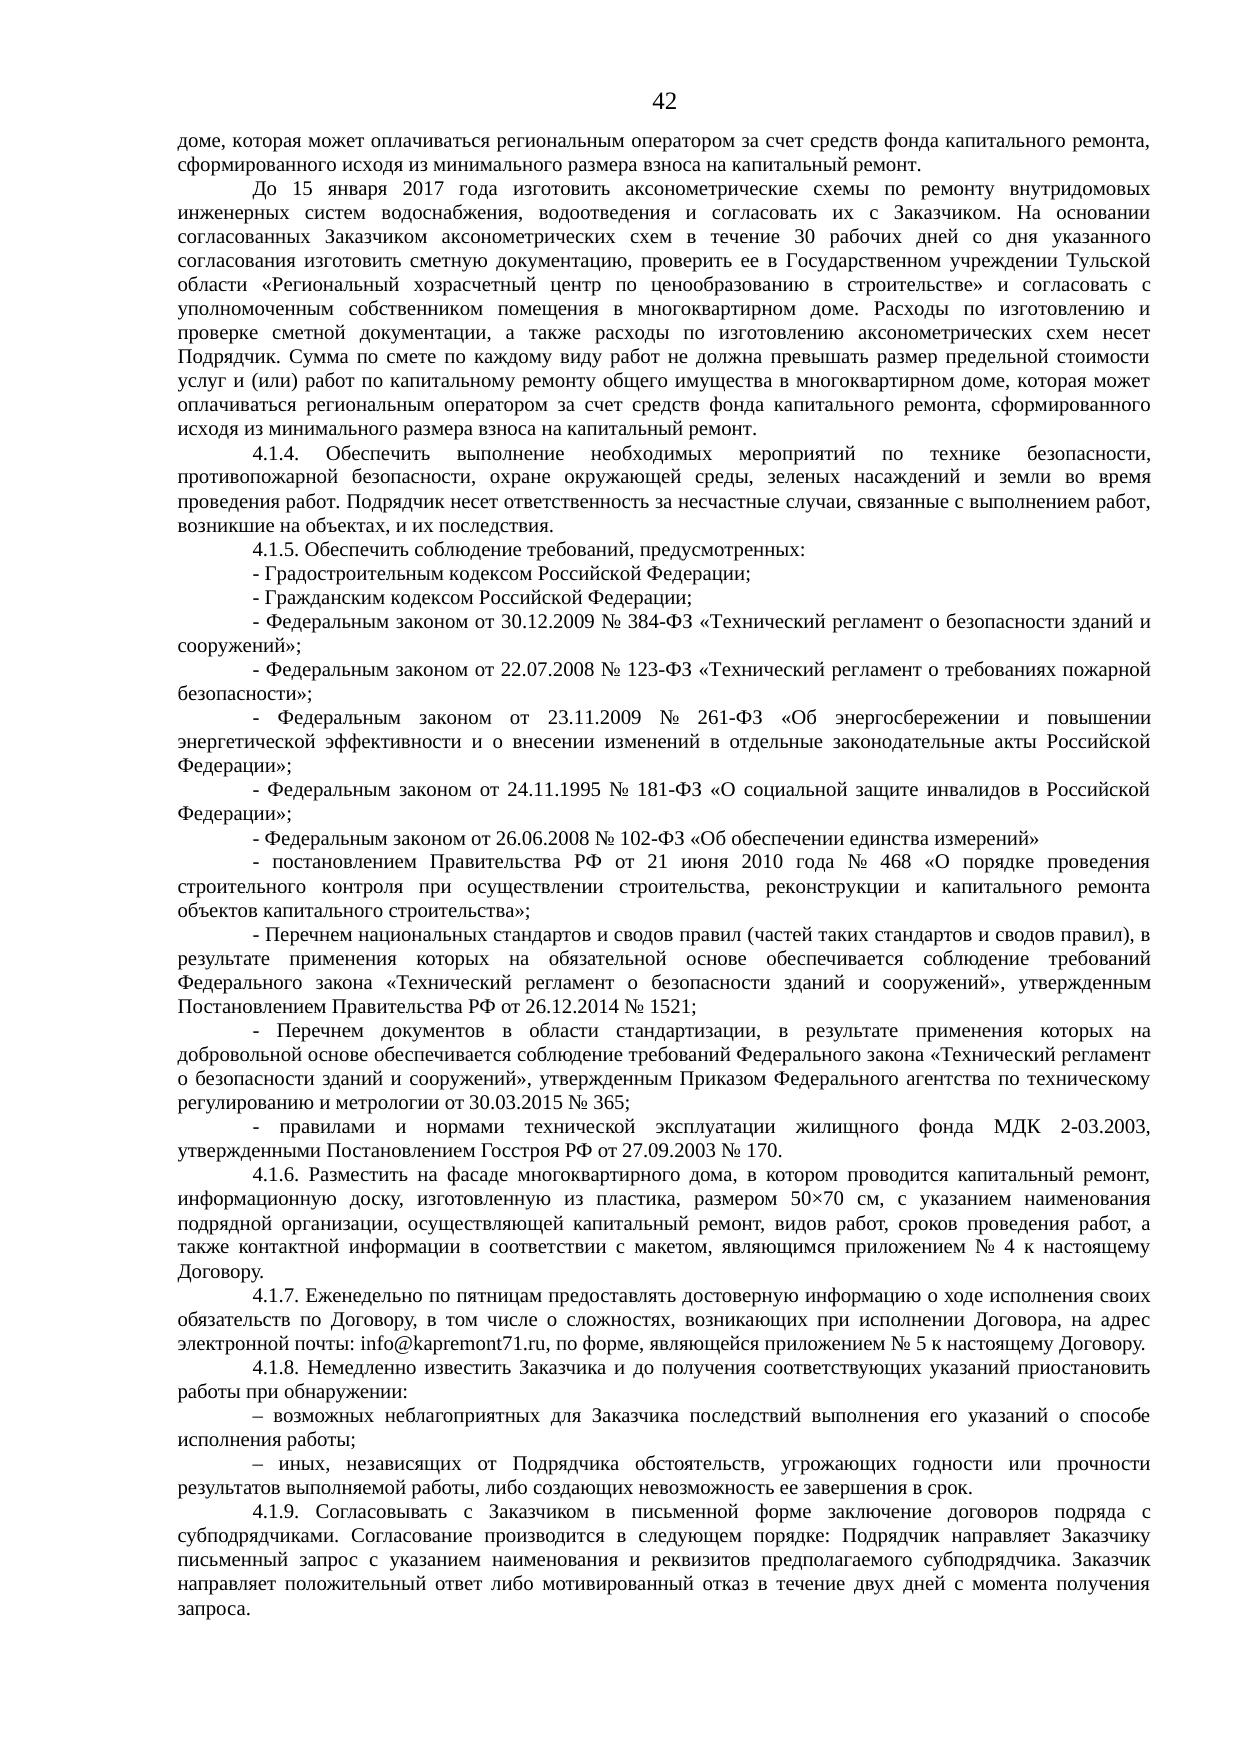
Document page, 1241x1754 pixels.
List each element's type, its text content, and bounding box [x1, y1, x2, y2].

text - Градостроительным кодексом Российской Федерации; [177, 561, 1152, 585]
text - Федеральным законом от 23.11.2009 № 261-ФЗ «Об энергосбережении и повышении энергетической эффективности и о внесении изменений в отдельные законодательные акты Российской Федерации»; [177, 705, 1152, 777]
text - Федеральным законом от 22.07.2008 № 123-ФЗ «Технический регламент о требованиях пожарной безопасности»; [177, 657, 1152, 705]
text 4.1.5. Обеспечить соблюдение требований, предусмотренных: [177, 537, 1152, 561]
text - Перечнем документов в области стандартизации, в результате применения которых на добровольной основе обеспечивается соблюдение требований Федерального закона «Технический регламент о безопасности зданий и сооружений», утвержденным Приказом Федерального агентства по техническому регулированию и метрологии от 30.03.2015 № 365; [177, 1018, 1152, 1114]
text – иных, независящих от Подрядчика обстоятельств, угрожающих годности или прочности результатов выполняемой работы, либо создающих невозможность ее завершения в срок. [177, 1451, 1152, 1499]
text 4.1.8. Немедленно известить Заказчика и до получения соответствующих указаний приостановить работы при обнаружении: [177, 1355, 1152, 1403]
text 4.1.6. Разместить на фасаде многоквартирного дома, в котором проводится капитальный ремонт, информационную доску, изготовленную из пластика, размером 50×70 см, с указанием наименования подрядной организации, осуществляющей капитальный ремонт, видов работ, сроков проведения работ, а также контактной информации в соответствии с макетом, являющимся приложением № 4 к настоящему Договору. [177, 1162, 1152, 1283]
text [177, 128, 1152, 176]
text - Перечнем национальных стандартов и сводов правил (частей таких стандартов и сводов правил), в результате применения которых на обязательной основе обеспечивается соблюдение требований Федерального закона «Технический регламент о безопасности зданий и сооружений», утвержденным Постановлением Правительства РФ от 26.12.2014 № 1521; [177, 922, 1152, 1018]
text - Федеральным законом от 26.06.2008 № 102-ФЗ «Об обеспечении единства измерений» [177, 825, 1152, 849]
text – возможных неблагоприятных для Заказчика последствий выполнения его указаний о способе исполнения работы; [177, 1403, 1152, 1451]
text - Федеральным законом от 30.12.2009 № 384-ФЗ «Технический регламент о безопасности зданий и сооружений»; [177, 609, 1152, 657]
text 4.1.4. Обеспечить выполнение необходимых мероприятий по технике безопасности, противопожарной безопасности, охране окружающей среды, зеленых насаждений и земли во время проведения работ. Подрядчик несет ответственность за несчастные случаи, связанные с выполнением работ, возникшие на объектах, и их последствия. [177, 440, 1152, 537]
text До 15 января 2017 года изготовить аксонометрические схемы по ремонту внутридомовых инженерных систем водоснабжения, водоотведения и согласовать их с Заказчиком. На основании согласованных Заказчиком аксонометрических схем в течение 30 рабочих дней со дня указанного согласования изготовить сметную документацию, проверить ее в Государственном учреждении Тульской области «Региональный хозрасчетный центр по ценообразованию в строительстве» и согласовать с уполномоченным собственником помещения в многоквартирном доме. Расходы по изготовлению и проверке сметной документации, а также расходы по изготовлению аксонометрических схем несет Подрядчик. Сумма по смете по каждому виду работ не должна превышать размер предельной стоимости услуг и (или) работ по капитальному ремонту общего имущества в многоквартирном доме, которая может оплачиваться региональным оператором за счет средств фонда капитального ремонта, сформированного исходя из минимального размера взноса на капитальный ремонт. [177, 176, 1152, 440]
text 4.1.9. Согласовывать с Заказчиком в письменной форме заключение договоров подряда с субподрядчиками. Согласование производится в следующем порядке: Подрядчик направляет Заказчику письменный запрос с указанием наименования и реквизитов предполагаемого субподрядчика. Заказчик направляет положительный ответ либо мотивированный отказ в течение двух дней с момента получения запроса. [177, 1499, 1152, 1619]
text - Гражданским кодексом Российской Федерации; [177, 585, 1152, 609]
text - постановлением Правительства РФ от 21 июня 2010 года № 468 «О порядке проведения строительного контроля при осуществлении строительства, реконструкции и капитального ремонта объектов капитального строительства»; [177, 849, 1152, 922]
text 4.1.7. Еженедельно по пятницам предоставлять достоверную информацию о ходе исполнения своих обязательств по Договору, в том числе о сложностях, возникающих при исполнении Договора, на адрес электронной почты: info@kapremont71.ru, по форме, являющейся приложением № 5 к настоящему Договору. [177, 1283, 1152, 1355]
text - Федеральным законом от 24.11.1995 № 181-ФЗ «О социальной защите инвалидов в Российской Федерации»; [177, 777, 1152, 825]
text - правилами и нормами технической эксплуатации жилищного фонда МДК 2-03.2003, утвержденными Постановлением Госстроя РФ от 27.09.2003 № 170. [177, 1114, 1152, 1162]
